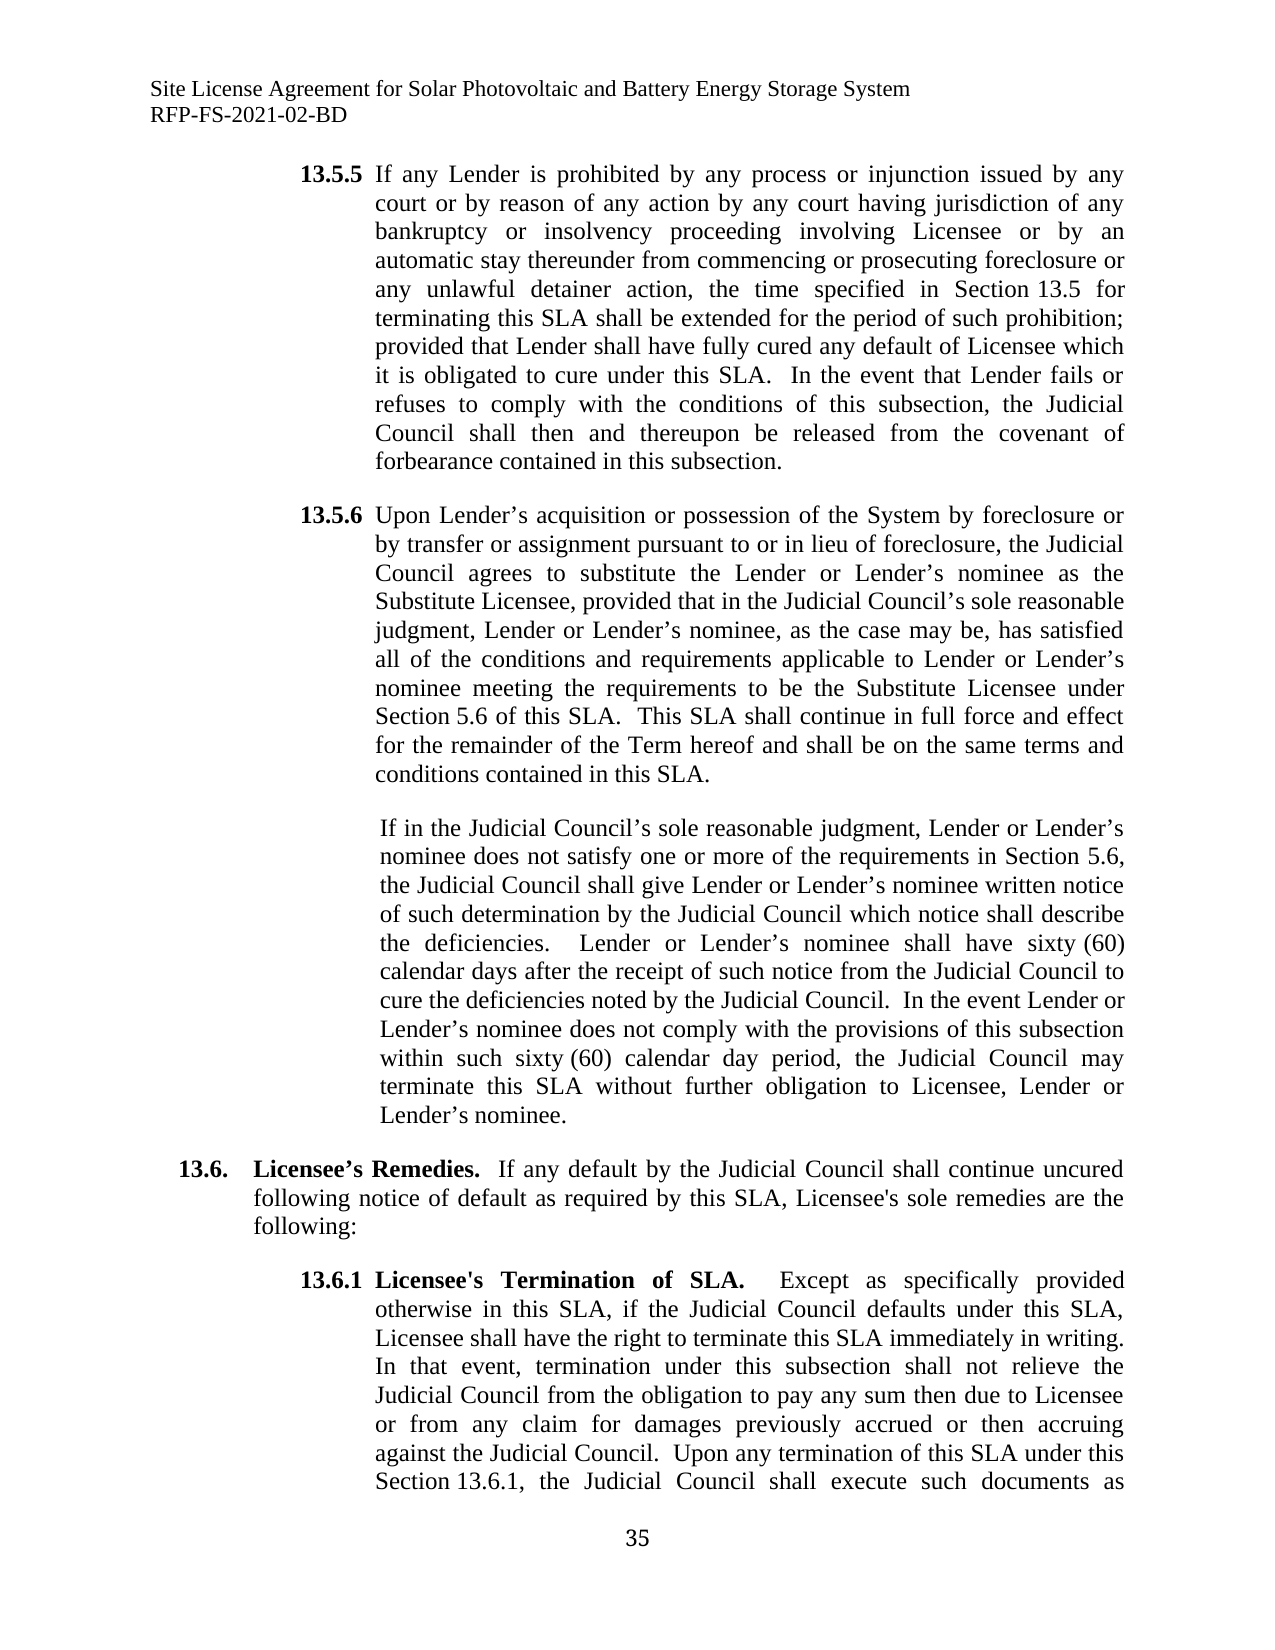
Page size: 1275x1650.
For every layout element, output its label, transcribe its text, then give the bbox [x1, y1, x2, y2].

subtitle Licensee’s Remedies. If any default by the Judicial Council shall continue uncured following notice of default as required by this SLA, Licensee's sole remedies are the following: [178, 1154, 1125, 1240]
subtitle If any Lender is prohibited by any process or injunction issued by any court or by reason of any action by any court having jurisdiction of any bankruptcy or insolvency proceeding involving Licensee or by an automatic stay thereunder from commencing or prosecuting foreclosure or any unlawful detainer action, the time specified in Section 13.5 for terminating this SLA shall be extended for the period of such prohibition; provided that Lender shall have fully cured any default of Licensee which it is obligated to cure under this SLA. In the event that Lender fails or refuses to comply with the conditions of this subsection, the Judicial Council shall then and thereupon be released from the covenant of forbearance contained in this subsection. [300, 159, 1125, 475]
subtitle Upon Lender’s acquisition or possession of the System by foreclosure or by transfer or assignment pursuant to or in lieu of foreclosure, the Judicial Council agrees to substitute the Lender or Lender’s nominee as the Substitute Licensee, provided that in the Judicial Council’s sole reasonable judgment, Lender or Lender’s nominee, as the case may be, has satisfied all of the conditions and requirements applicable to Lender or Lender’s nominee meeting the requirements to be the Substitute Licensee under Section 5.6 of this SLA. This SLA shall continue in full force and effect for the remainder of the Term hereof and shall be on the same terms and conditions contained in this SLA. [300, 500, 1125, 788]
text If in the Judicial Council’s sole reasonable judgment, Lender or Lender’s nominee does not satisfy one or more of the requirements in Section 5.6, the Judicial Council shall give Lender or Lender’s nominee written notice of such determination by the Judicial Council which notice shall describe the deficiencies. Lender or Lender’s nominee shall have sixty (60) calendar days after the receipt of such notice from the Judicial Council to cure the deficiencies noted by the Judicial Council. In the event Lender or Lender’s nominee does not comply with the provisions of this subsection within such sixty (60) calendar day period, the Judicial Council may terminate this SLA without further obligation to Licensee, Lender or Lender’s nominee. [379, 813, 1125, 1129]
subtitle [300, 1265, 1125, 1495]
